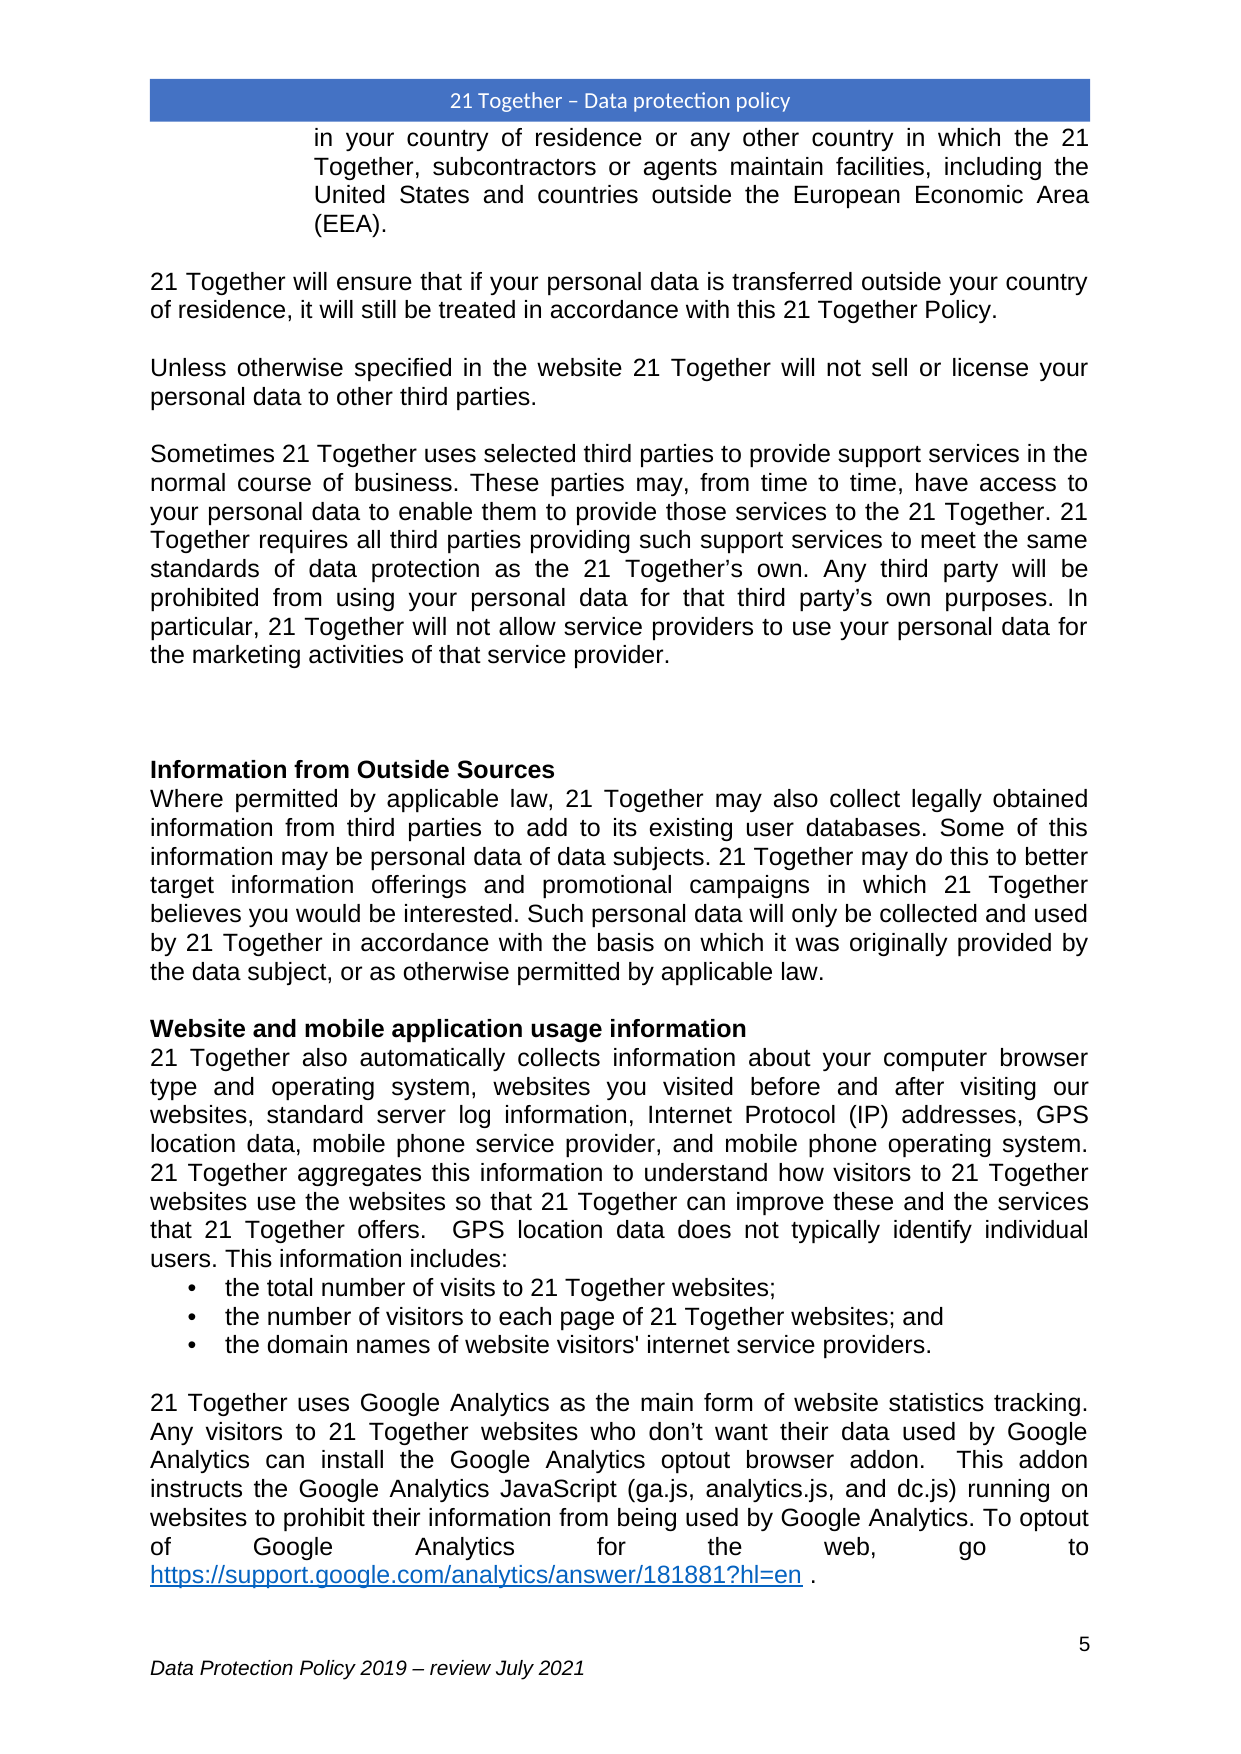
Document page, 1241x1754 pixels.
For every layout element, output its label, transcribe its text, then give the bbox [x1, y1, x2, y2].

text Information from Outside Sources [150, 755, 1090, 784]
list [276, 122, 1090, 238]
list the total number of visits to 21 Together websites; [187, 1273, 1090, 1302]
text Website and mobile application usage information [150, 1014, 1090, 1043]
list the domain names of website visitors' internet service providers. [187, 1330, 1090, 1359]
text 21 Together will ensure that if your personal data is transferred outside your country of residence, it will still be treated in accordance with this 21 Together Policy. [150, 267, 1090, 324]
text 21 Together also automatically collects information about your computer browser type and operating system, websites you visited before and after visiting our websites, standard server log information, Internet Protocol (IP) addresses, GPS location data, mobile phone service provider, and mobile phone operating system. 21 Together aggregates this information to understand how visitors to 21 Together websites use the websites so that 21 Together can improve these and the services that 21 Together offers. GPS location data does not typically identify individual users. This information includes: [150, 1043, 1090, 1273]
text Where permitted by applicable law, 21 Together may also collect legally obtained information from third parties to add to its existing user databases. Some of this information may be personal data of data subjects. 21 Together may do this to better target information offerings and promotional campaigns in which 21 Together believes you would be interested. Such personal data will only be collected and used by 21 Together in accordance with the basis on which it was originally provided by the data subject, or as otherwise permitted by applicable law. [150, 784, 1090, 985]
text Sometimes 21 Together uses selected third parties to provide support services in the normal course of business. These parties may, from time to time, have access to your personal data to enable them to provide those services to the 21 Together. 21 Together requires all third parties providing such support services to meet the same standards of data protection as the 21 Together’s own. Any third party will be prohibited from using your personal data for that third party’s own purposes. In particular, 21 Together will not allow service providers to use your personal data for the marketing activities of that service provider. [150, 439, 1090, 669]
list the number of visitors to each page of 21 Together websites; and [187, 1302, 1090, 1330]
text Unless otherwise specified in the website 21 Together will not sell or license your personal data to other third parties. [150, 353, 1090, 410]
text 21 Together uses Google Analytics as the main form of website statistics tracking. Any visitors to 21 Together websites who don’t want their data used by Google Analytics can install the Google Analytics optout browser addon. This addon instructs the Google Analytics JavaScript (ga.js, analytics.js, and dc.js) running on websites to prohibit their information from being used by Google Analytics. To optout of Google Analytics for the web, go to https://support.google.com/analytics/answer/181881?hl=en . [150, 1388, 1090, 1589]
